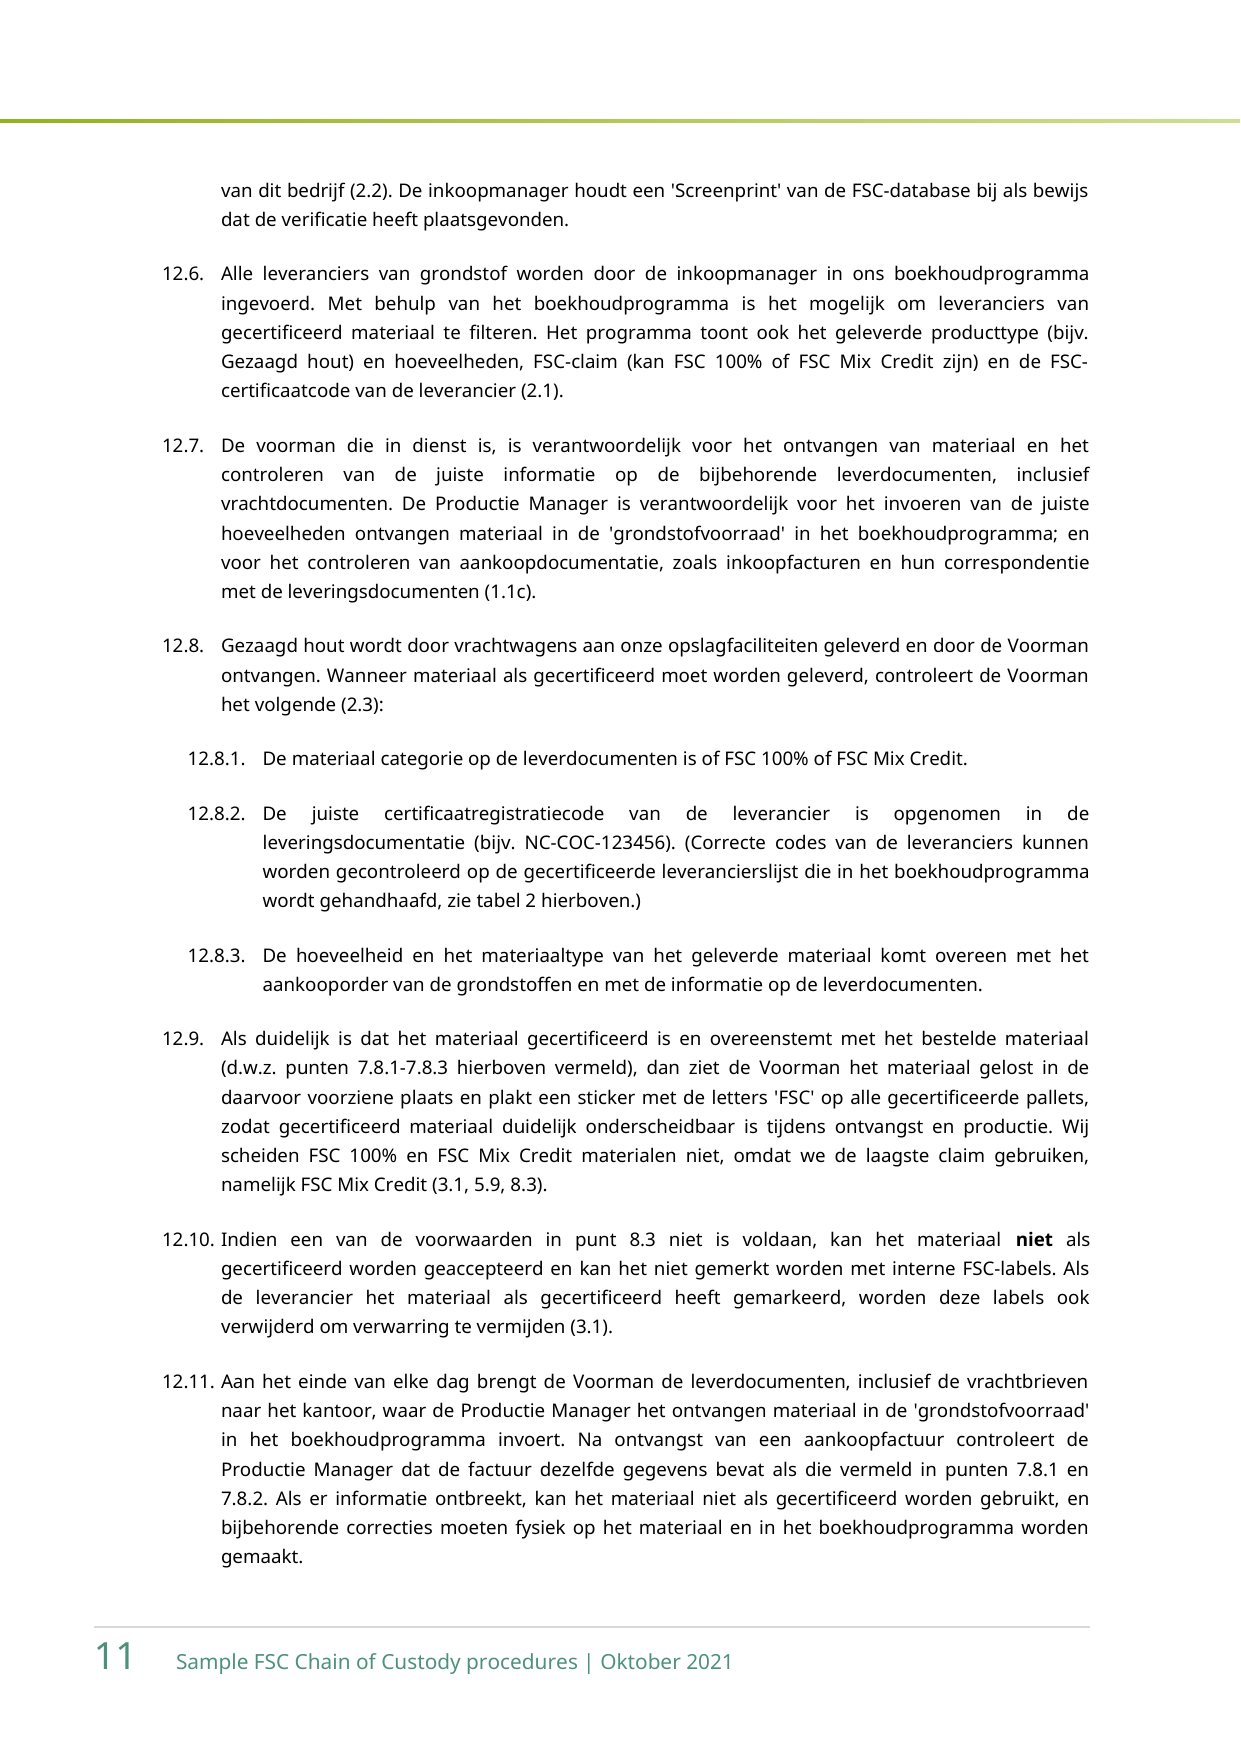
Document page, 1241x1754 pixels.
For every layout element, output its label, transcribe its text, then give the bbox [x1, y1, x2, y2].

list Gezaagd hout wordt door vrachtwagens aan onze opslagfaciliteiten geleverd en door de Voorman ontvangen. Wanneer materiaal als gecertificeerd moet worden geleverd, controleert de Voorman het volgende (2.3): [162, 633, 1090, 717]
list Indien een van de voorwaarden in punt 8.3 niet is voldaan, kan het materiaal niet als gecertificeerd worden geaccepteerd en kan het niet gemerkt worden met interne FSC-labels. Als de leverancier het materiaal als gecertificeerd heeft gemarkeerd, worden deze labels ook verwijderd om verwarring te vermijden (3.1). [162, 1226, 1090, 1339]
list Alle leveranciers van grondstof worden door de inkoopmanager in ons boekhoudprogramma ingevoerd. Met behulp van het boekhoudprogramma is het mogelijk om leveranciers van gecertificeerd materiaal te filteren. Het programma toont ook het geleverde producttype (bijv. Gezaagd hout) en hoeveelheden, FSC-claim (kan FSC 100% of FSC Mix Credit zijn) en de FSC-certificaatcode van de leverancier (2.1). [162, 261, 1090, 403]
list De juiste certificaatregistratiecode van de leverancier is opgenomen in de leveringsdocumentatie (bijv. NC-COC-123456). (Correcte codes van de leveranciers kunnen worden gecontroleerd op de gecertificeerde leverancierslijst die in het boekhoudprogramma wordt gehandhaafd, zie tabel 2 hierboven.) [187, 800, 1090, 913]
list De voorman die in dienst is, is verantwoordelijk voor het ontvangen van materiaal en het controleren van de juiste informatie op de bijbehorende leverdocumenten, inclusief vrachtdocumenten. De Productie Manager is verantwoordelijk voor het invoeren van de juiste hoeveelheden ontvangen materiaal in de 'grondstofvoorraad' in het boekhoudprogramma; en voor het controleren van aankoopdocumentatie, zoals inkoopfacturen en hun correspondentie met de leveringsdocumenten (1.1c). [162, 432, 1090, 604]
list Als duidelijk is dat het materiaal gecertificeerd is en overeenstemt met het bestelde materiaal (d.w.z. punten 7.8.1-7.8.3 hierboven vermeld), dan ziet de Voorman het materiaal gelost in de daarvoor voorziene plaats en plakt een sticker met de letters 'FSC' op alle gecertificeerde pallets, zodat gecertificeerd materiaal duidelijk onderscheidbaar is tijdens ontvangst en productie. Wij scheiden FSC 100% en FSC Mix Credit materialen niet, omdat we de laagste claim gebruiken, namelijk FSC Mix Credit (3.1, 5.9, 8.3). [162, 1025, 1090, 1197]
list De materiaal categorie op de leverdocumenten is of FSC 100% of FSC Mix Credit. [187, 746, 1090, 771]
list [162, 177, 1090, 232]
list Aan het einde van elke dag brengt de Voorman de leverdocumenten, inclusief de vrachtbrieven naar het kantoor, waar de Productie Manager het ontvangen materiaal in de 'grondstofvoorraad' in het boekhoudprogramma invoert. Na ontvangst van een aankoopfactuur controleert de Productie Manager dat de factuur dezelfde gegevens bevat als die vermeld in punten 7.8.1 en 7.8.2. Als er informatie ontbreekt, kan het materiaal niet als gecertificeerd worden gebruikt, en bijbehorende correcties moeten fysiek op het materiaal en in het boekhoudprogramma worden gemaakt. [162, 1368, 1090, 1569]
list De hoeveelheid en het materiaaltype van het geleverde materiaal komt overeen met het aankooporder van de grondstoffen en met de informatie op de leverdocumenten. [187, 942, 1090, 997]
